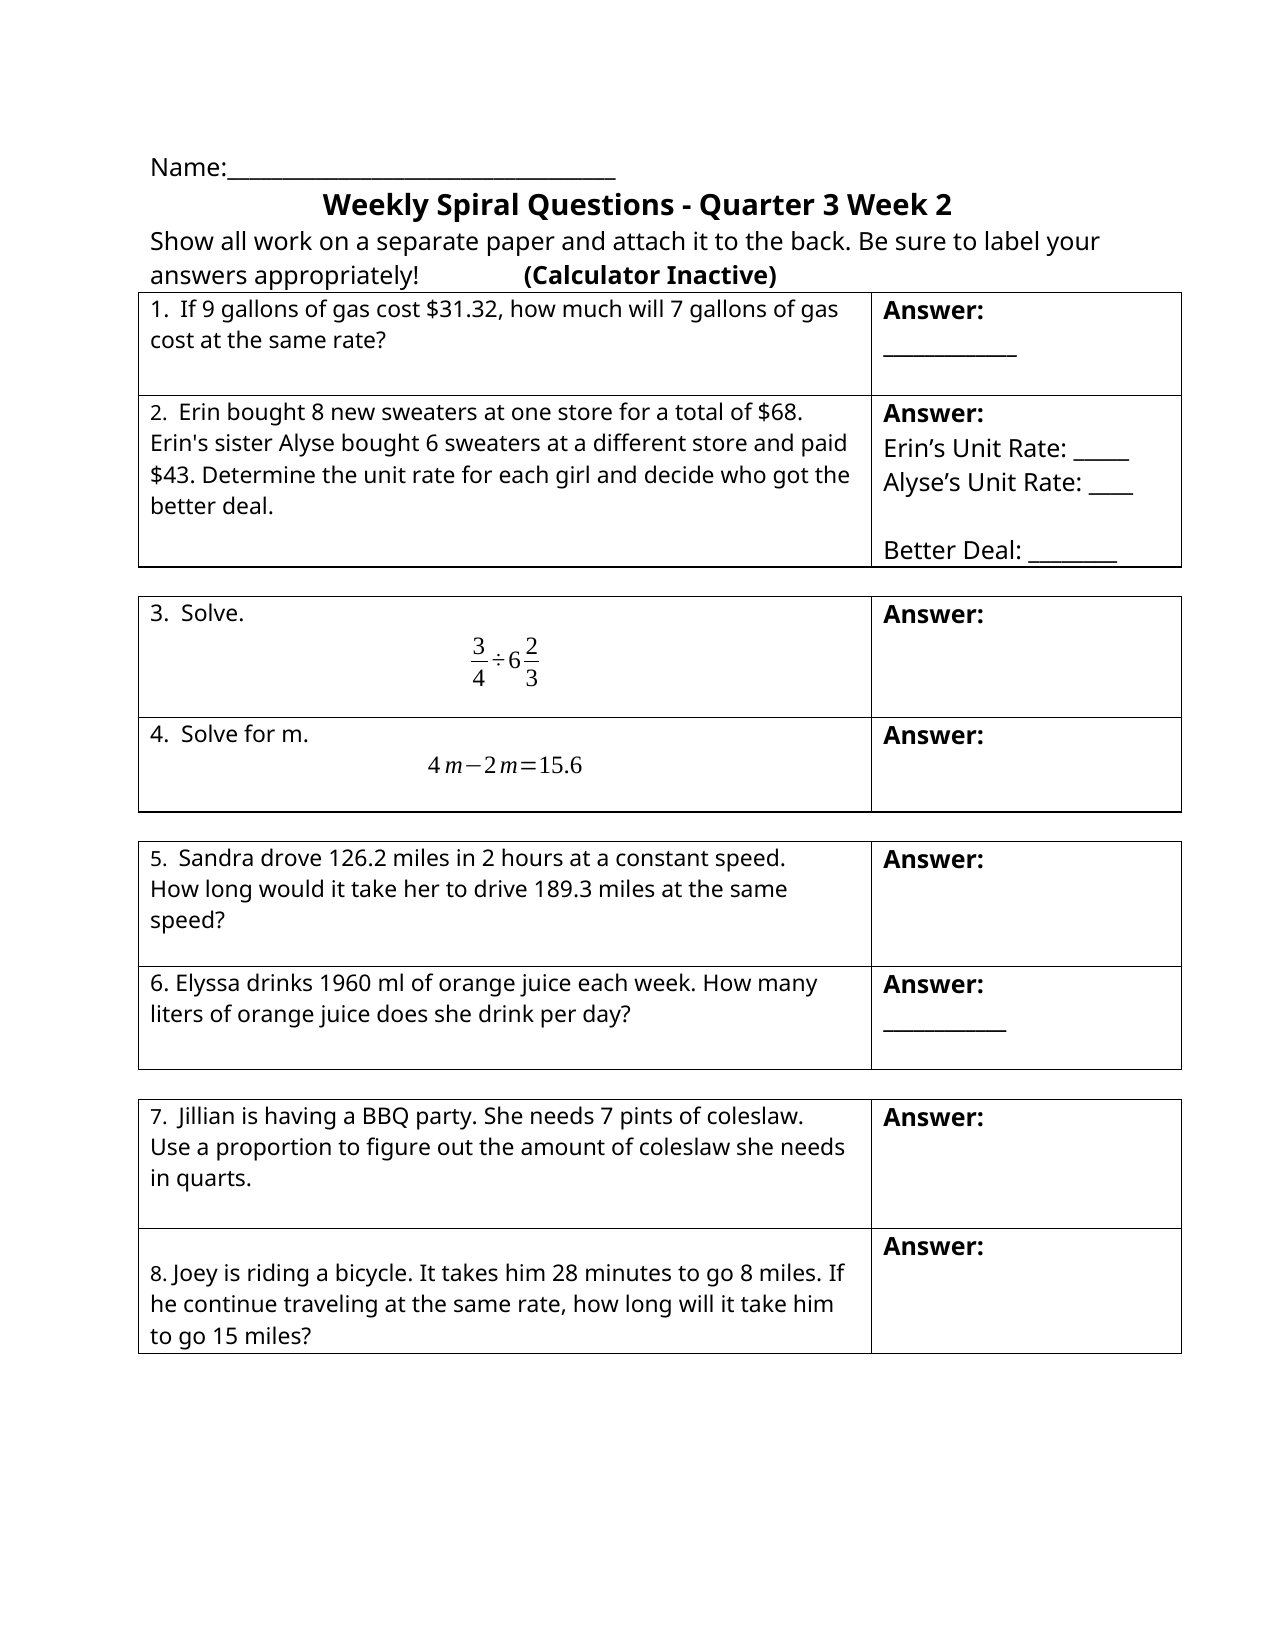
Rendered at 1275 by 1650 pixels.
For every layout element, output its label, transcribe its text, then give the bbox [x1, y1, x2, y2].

table_cell Answer: Erin’s Unit Rate: _____ Alyse’s Unit Rate: ____ Better Deal: ________ [872, 396, 1181, 566]
table_header Answer: [872, 597, 1181, 717]
table_header 1. If 9 gallons of gas cost $31.32, how much will 7 gallons of gas cost at the same rate? [139, 293, 871, 395]
table_header 3. Solve. [139, 597, 871, 717]
table_header 5. Sandra drove 126.2 miles in 2 hours at a constant speed. How long would it take her to drive 189.3 miles at the same speed? [139, 842, 871, 966]
table_cell Answer: ____________ [872, 967, 1181, 1069]
table_cell 6. Elyssa drinks 1960 ml of orange juice each week. How many liters of orange juice does she drink per day? [139, 967, 871, 1069]
text Name:___________________________________ [150, 150, 1125, 184]
text Weekly Spiral Questions - Quarter 3 Week 2 [150, 184, 1125, 224]
table_header Answer: [872, 842, 1181, 966]
table_cell Answer: [872, 1229, 1181, 1353]
table_header Answer: [872, 1100, 1181, 1228]
table_cell 2. Erin bought 8 new sweaters at one store for a total of $68. Erin's sister Alyse bought 6 sweaters at a different store and paid $43. Determine the unit rate for each girl and decide who got the better deal. [139, 396, 871, 566]
table_cell 8. Joey is riding a bicycle. It takes him 28 minutes to go 8 miles. If he continue traveling at the same rate, how long will it take him to go 15 miles? [139, 1229, 871, 1353]
text Show all work on a separate paper and attach it to the back. Be sure to label your answers appropriately! (Calculator Inactive) [150, 224, 1125, 292]
table_header Answer: _____________ [872, 293, 1181, 395]
table_cell 4. Solve for m. [139, 718, 871, 811]
table_cell Answer: [872, 718, 1181, 811]
table_header 7. Jillian is having a BBQ party. She needs 7 pints of coleslaw. Use a proportion to figure out the amount of coleslaw she needs in quarts. [139, 1100, 871, 1228]
